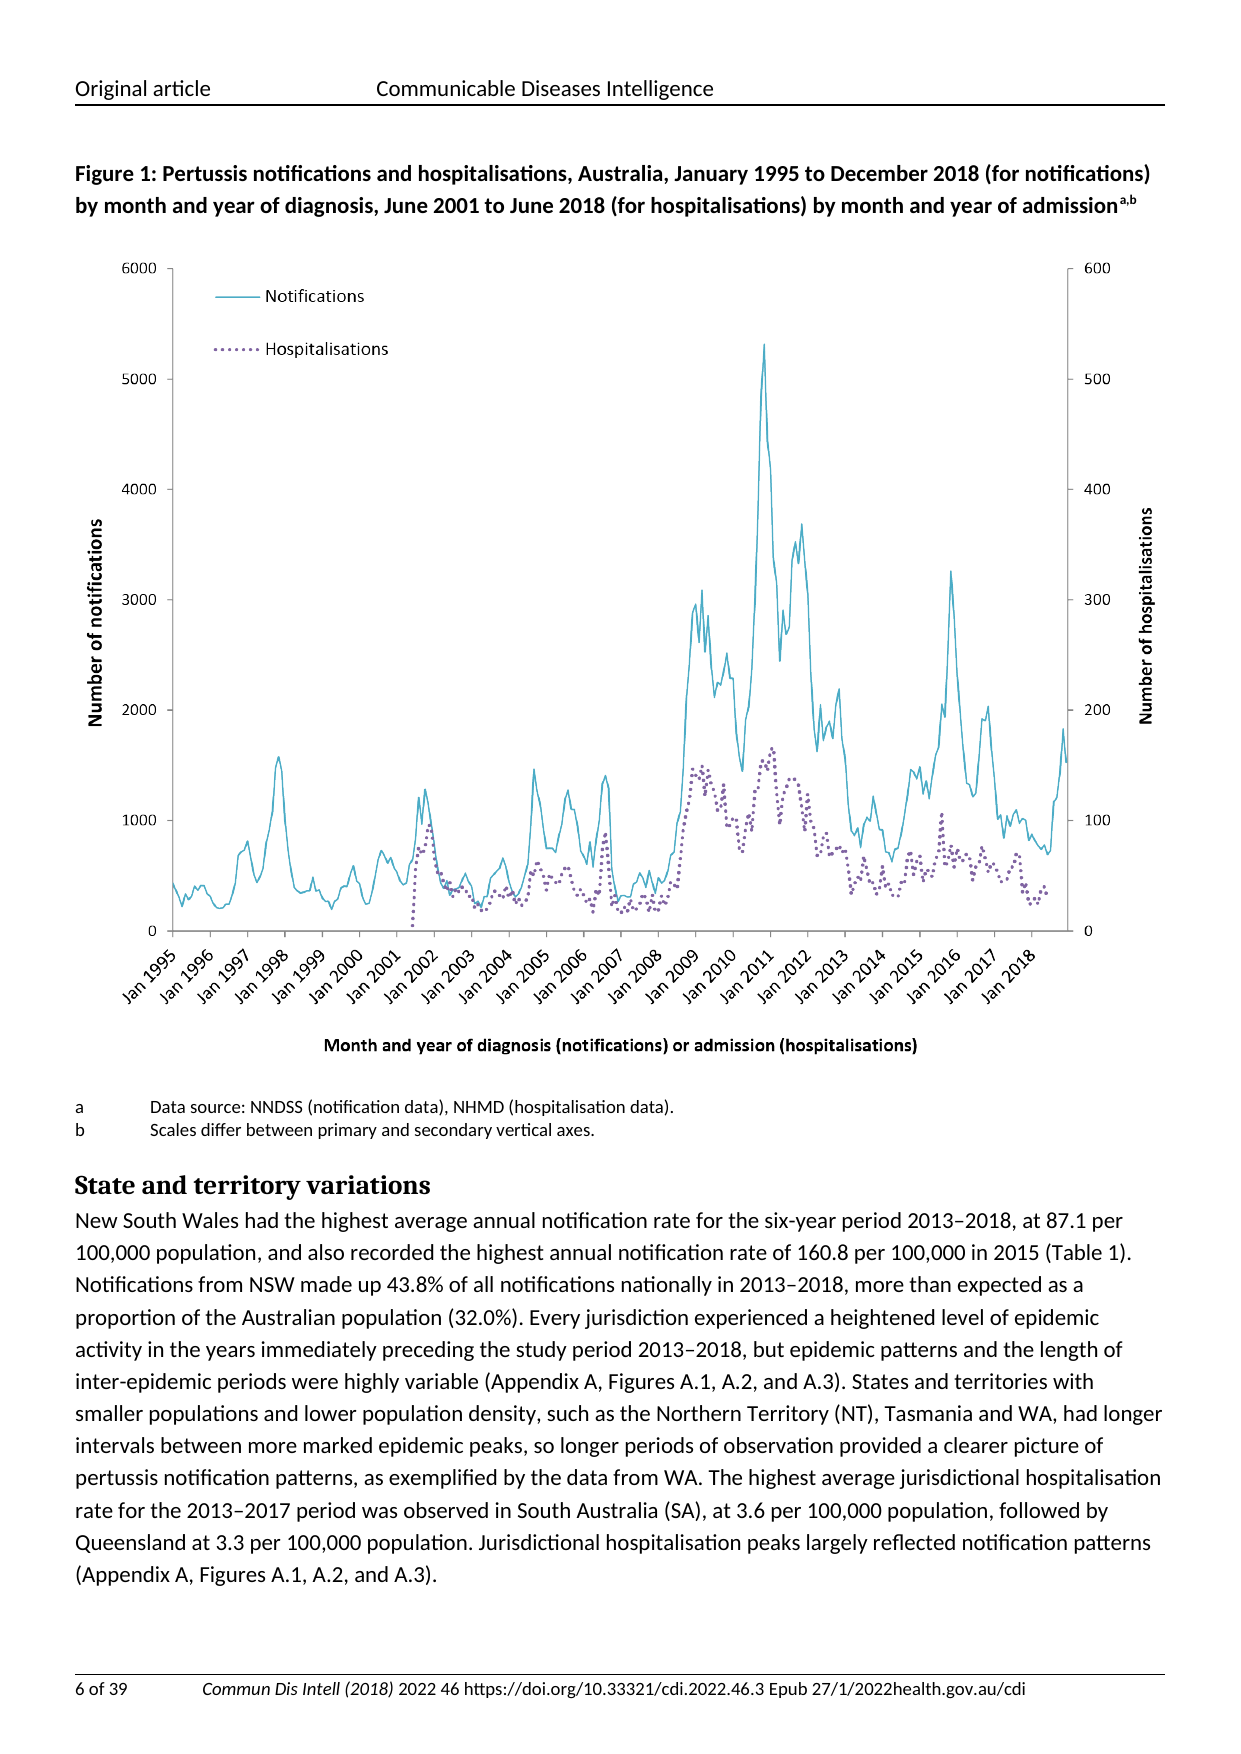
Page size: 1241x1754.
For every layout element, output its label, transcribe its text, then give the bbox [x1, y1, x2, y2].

picture [75, 252, 1162, 1062]
text b Scales differ between primary and secondary vertical axes. [75, 1118, 1165, 1141]
subtitle State and territory variations [75, 1170, 1165, 1201]
text a Data source: NNDSS (notification data), NHMD (hospitalisation data). [75, 1095, 1165, 1118]
text Figure 1: Pertussis notifications and hospitalisations, Australia, January 1995 to December 2018 (for notifications) by month and year of diagnosis, June 2001 to June 2018 (for hospitalisations) by month and year of admissiona,b [75, 159, 1165, 219]
text New South Wales had the highest average annual notification rate for the six-year period 2013–2018, at 87.1 per 100,000 population, and also recorded the highest annual notification rate of 160.8 per 100,000 in 2015 (Table 1). Notifications from NSW made up 43.8% of all notifications nationally in 2013–2018, more than expected as a proportion of the Australian population (32.0%). Every jurisdiction experienced a heightened level of epidemic activity in the years immediately preceding the study period 2013–2018, but epidemic patterns and the length of inter-epidemic periods were highly variable (Appendix A, Figures A.1, A.2, and A.3). States and territories with smaller populations and lower population density, such as the Northern Territory (NT), Tasmania and WA, had longer intervals between more marked epidemic peaks, so longer periods of observation provided a clearer picture of pertussis notification patterns, as exemplified by the data from WA. The highest average jurisdictional hospitalisation rate for the 2013–2017 period was observed in South Australia (SA), at 3.6 per 100,000 population, followed by Queensland at 3.3 per 100,000 population. Jurisdictional hospitalisation peaks largely reflected notification patterns (Appendix A, Figures A.1, A.2, and A.3). [75, 1206, 1165, 1588]
